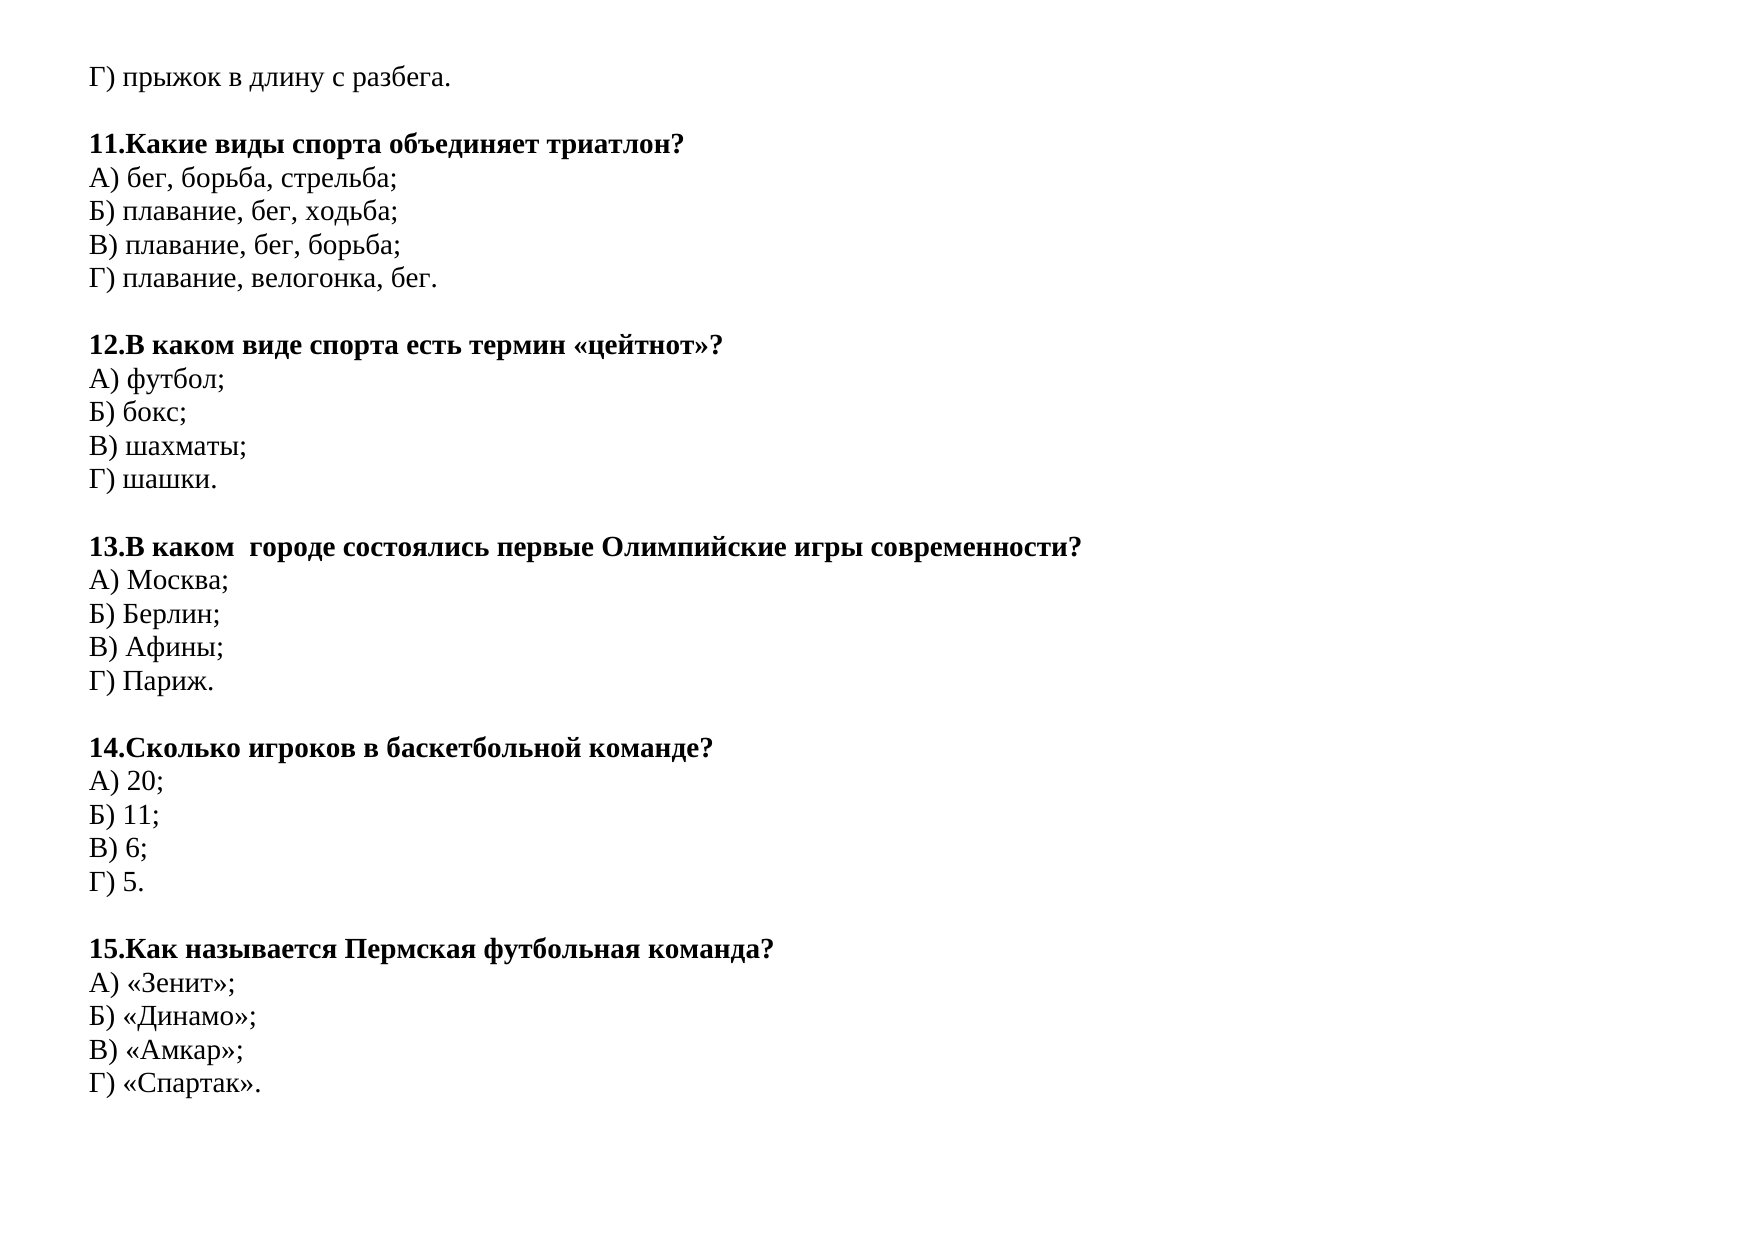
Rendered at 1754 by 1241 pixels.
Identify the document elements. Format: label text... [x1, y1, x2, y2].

text Г) 5. [89, 864, 1695, 898]
text А) 20; [89, 763, 1695, 797]
text Г) шашки. [89, 462, 1695, 495]
text Б) бокс; [89, 394, 1695, 428]
text Г) плавание, велогонка, бег. [89, 260, 1695, 294]
text Г) Париж. [89, 663, 1695, 696]
text А) «Зенит»; [89, 965, 1695, 998]
text А) футбол; [89, 361, 1695, 394]
text 12.В каком виде спорта есть термин «цейтнот»? [89, 327, 1695, 361]
text В) плавание, бег, борьба; [89, 227, 1695, 260]
text Б) «Динамо»; [89, 998, 1695, 1032]
text 11.Какие виды спорта объединяет триатлон? [89, 126, 1695, 160]
text А) бег, борьба, стрельба; [89, 160, 1695, 193]
text Б) Берлин; [89, 596, 1695, 629]
text Г) «Спартак». [89, 1065, 1695, 1099]
text 14.Сколько игроков в баскетбольной команде? [89, 730, 1695, 763]
text А) Москва; [89, 562, 1695, 596]
text Б) 11; [89, 797, 1695, 831]
text В) шахматы; [89, 428, 1695, 462]
text 13.В каком городе состоялись первые Олимпийские игры современности? [89, 529, 1695, 562]
text В) «Амкар»; [89, 1032, 1695, 1065]
text 15.Как называется Пермская футбольная команда? [89, 931, 1695, 965]
text В) 6; [89, 831, 1695, 864]
text Г) прыжок в длину с разбега. [89, 59, 1695, 93]
text Б) плавание, бег, ходьба; [89, 193, 1695, 227]
text В) Афины; [89, 629, 1695, 663]
